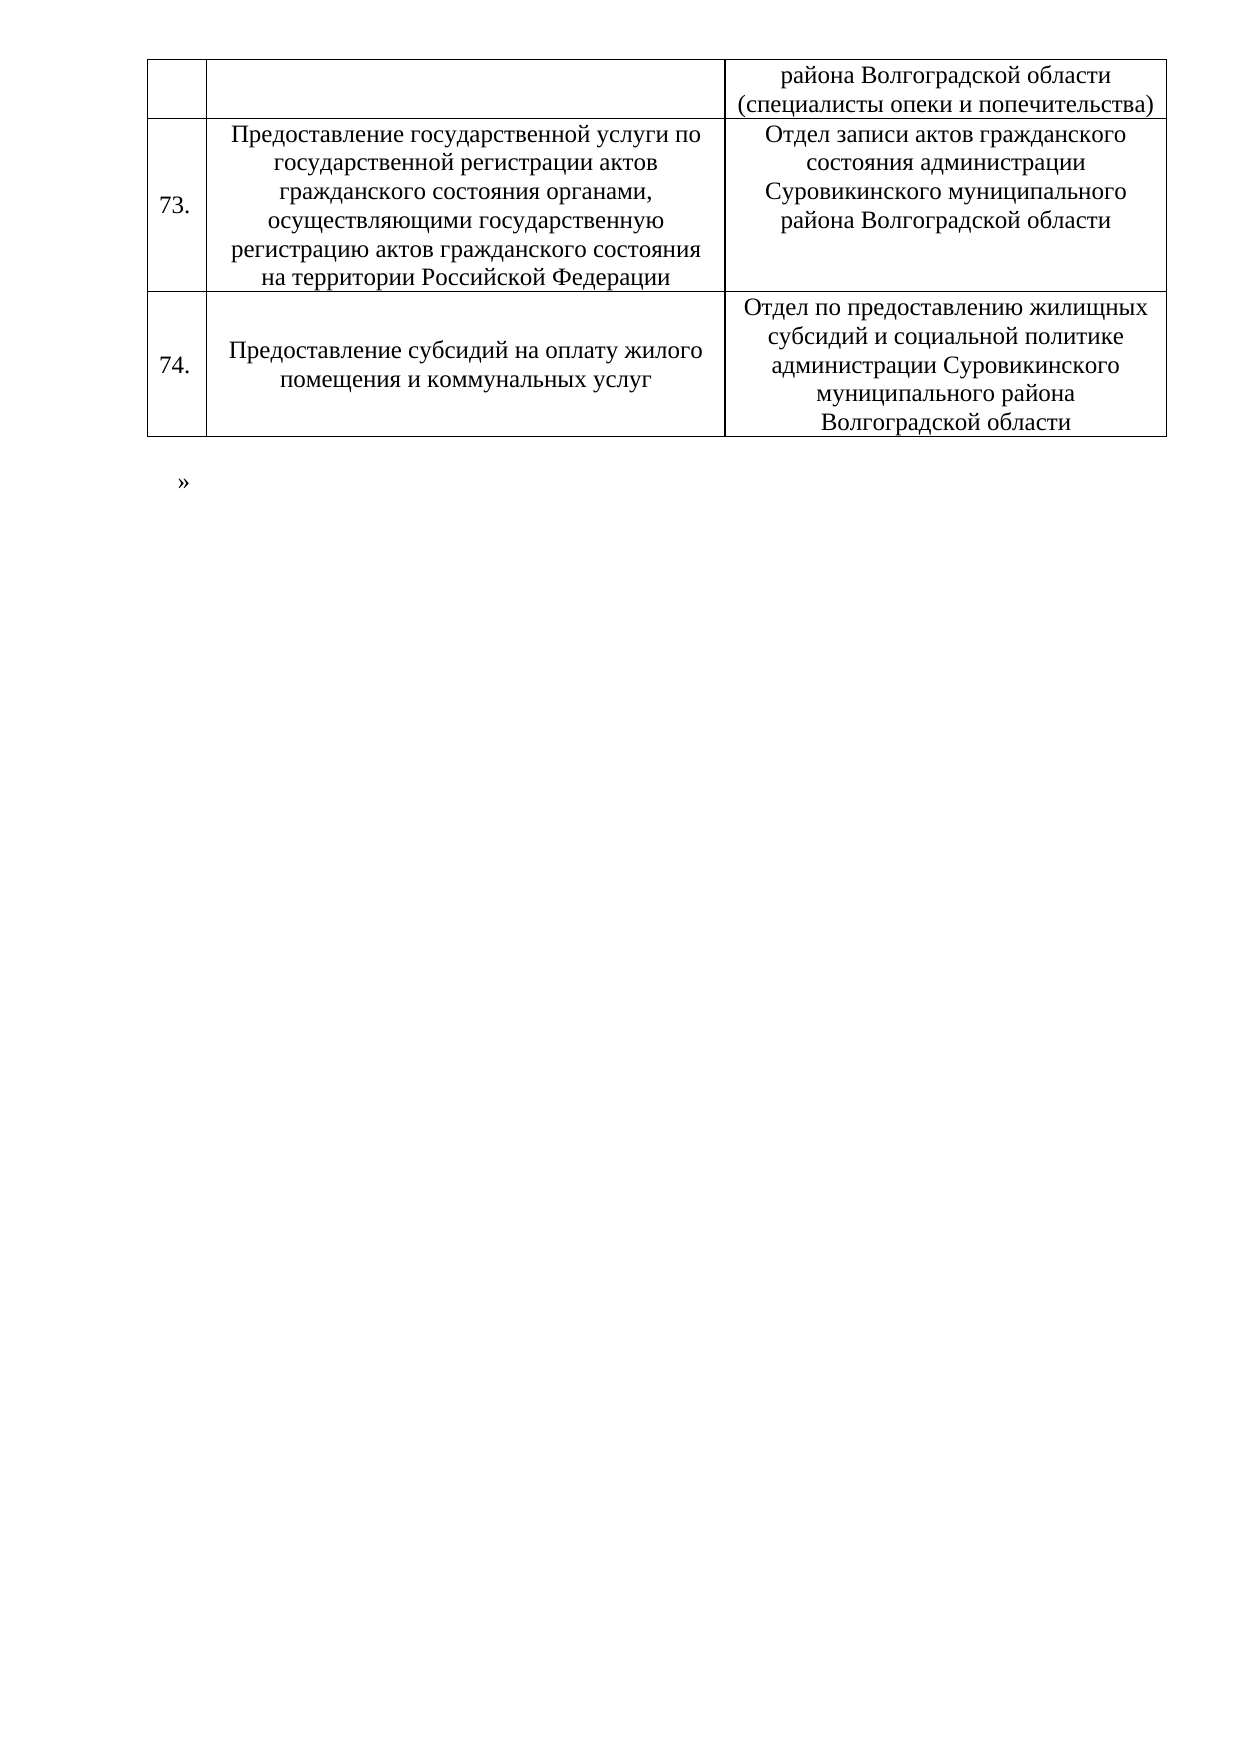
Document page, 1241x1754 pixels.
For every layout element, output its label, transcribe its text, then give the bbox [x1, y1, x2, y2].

text » [177, 437, 1122, 494]
table_cell Предоставление государственной услуги по государственной регистрации актов гражданского состояния органами, осуществляющими государственную регистрацию актов гражданского состояния на территории Российской Федерации [207, 119, 724, 291]
table_cell [148, 119, 206, 291]
table_cell Предоставление субсидий на оплату жилого помещения и коммунальных услуг [207, 292, 724, 436]
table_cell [726, 60, 1166, 118]
table_cell [148, 60, 206, 118]
table_cell Отдел по предоставлению жилищных субсидий и социальной политике администрации Суровикинского муниципального района Волгоградской области [726, 292, 1166, 436]
table_cell Отдел записи актов гражданского состояния администрации Суровикинского муниципального района Волгоградской области [726, 119, 1166, 291]
table_cell [148, 292, 206, 436]
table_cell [207, 60, 724, 118]
